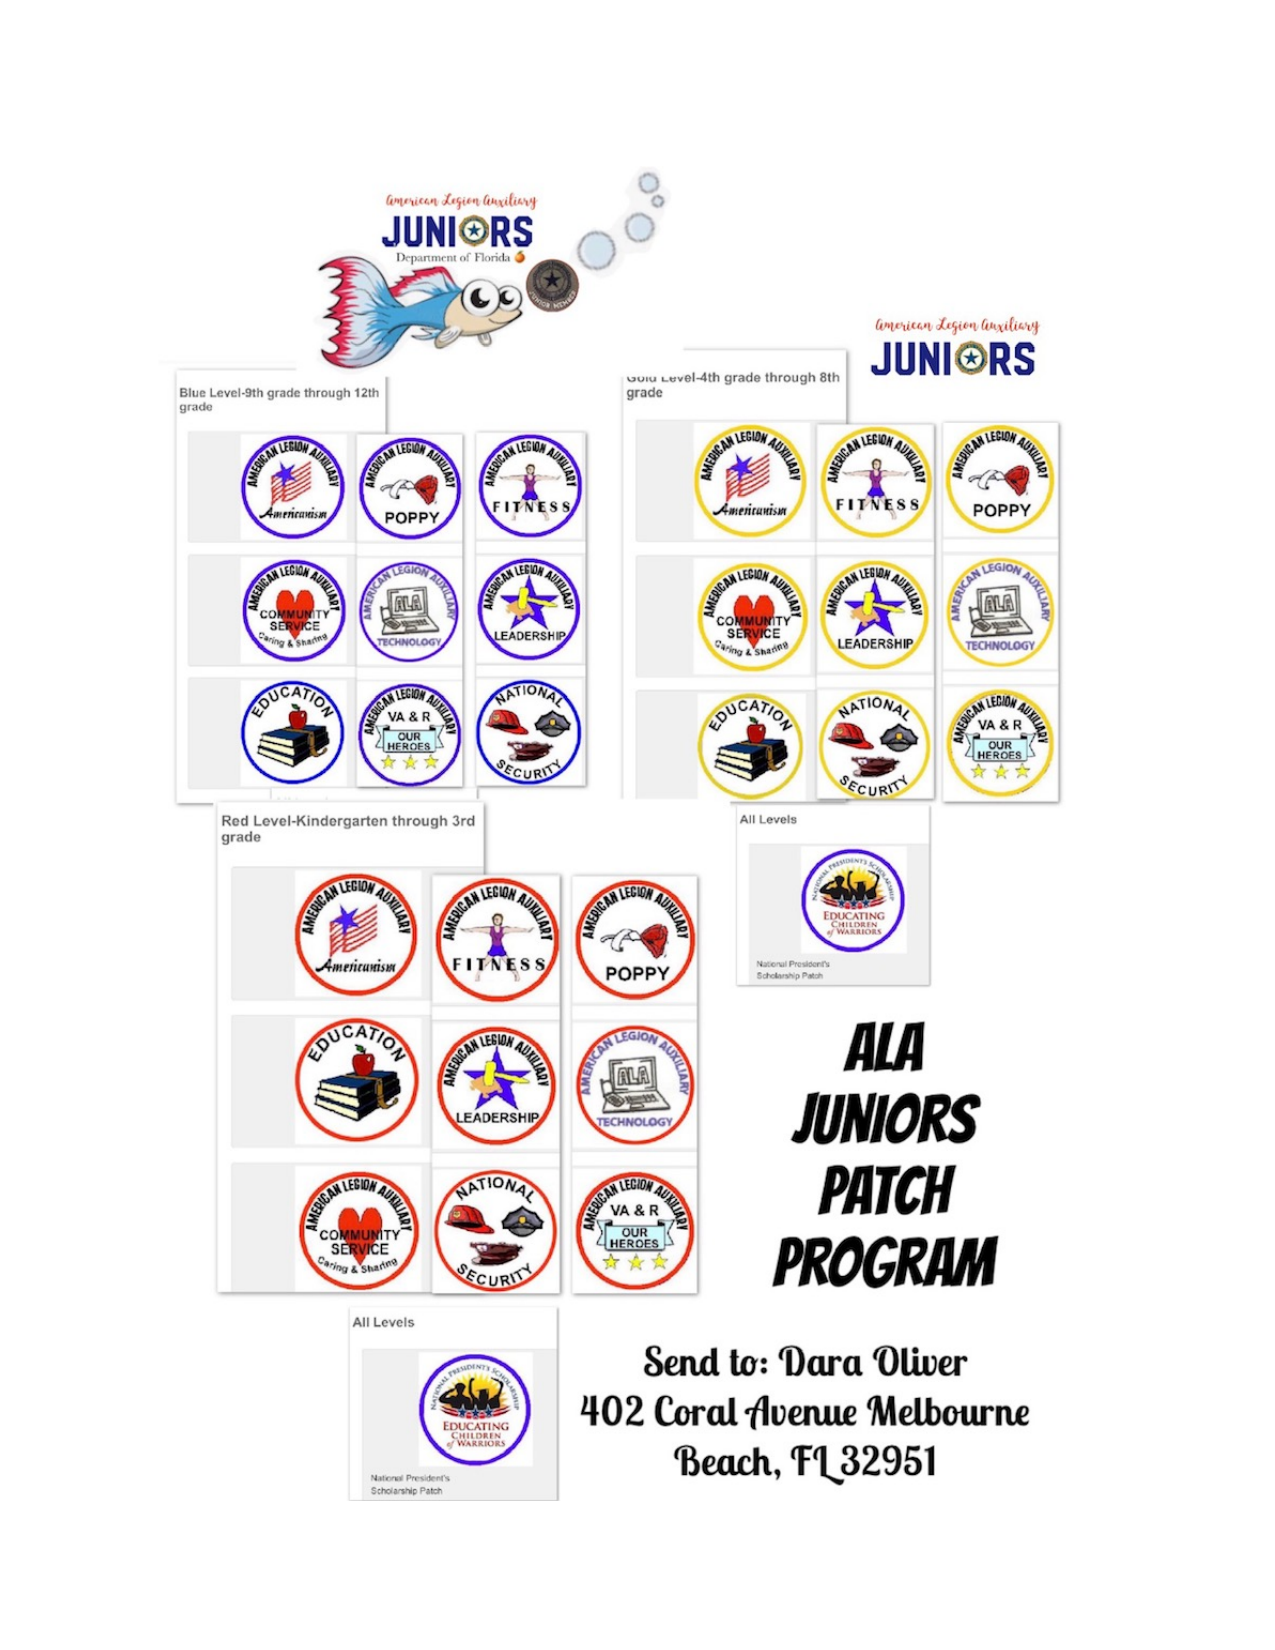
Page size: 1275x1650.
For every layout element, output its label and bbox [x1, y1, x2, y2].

picture [150, 150, 1090, 1501]
